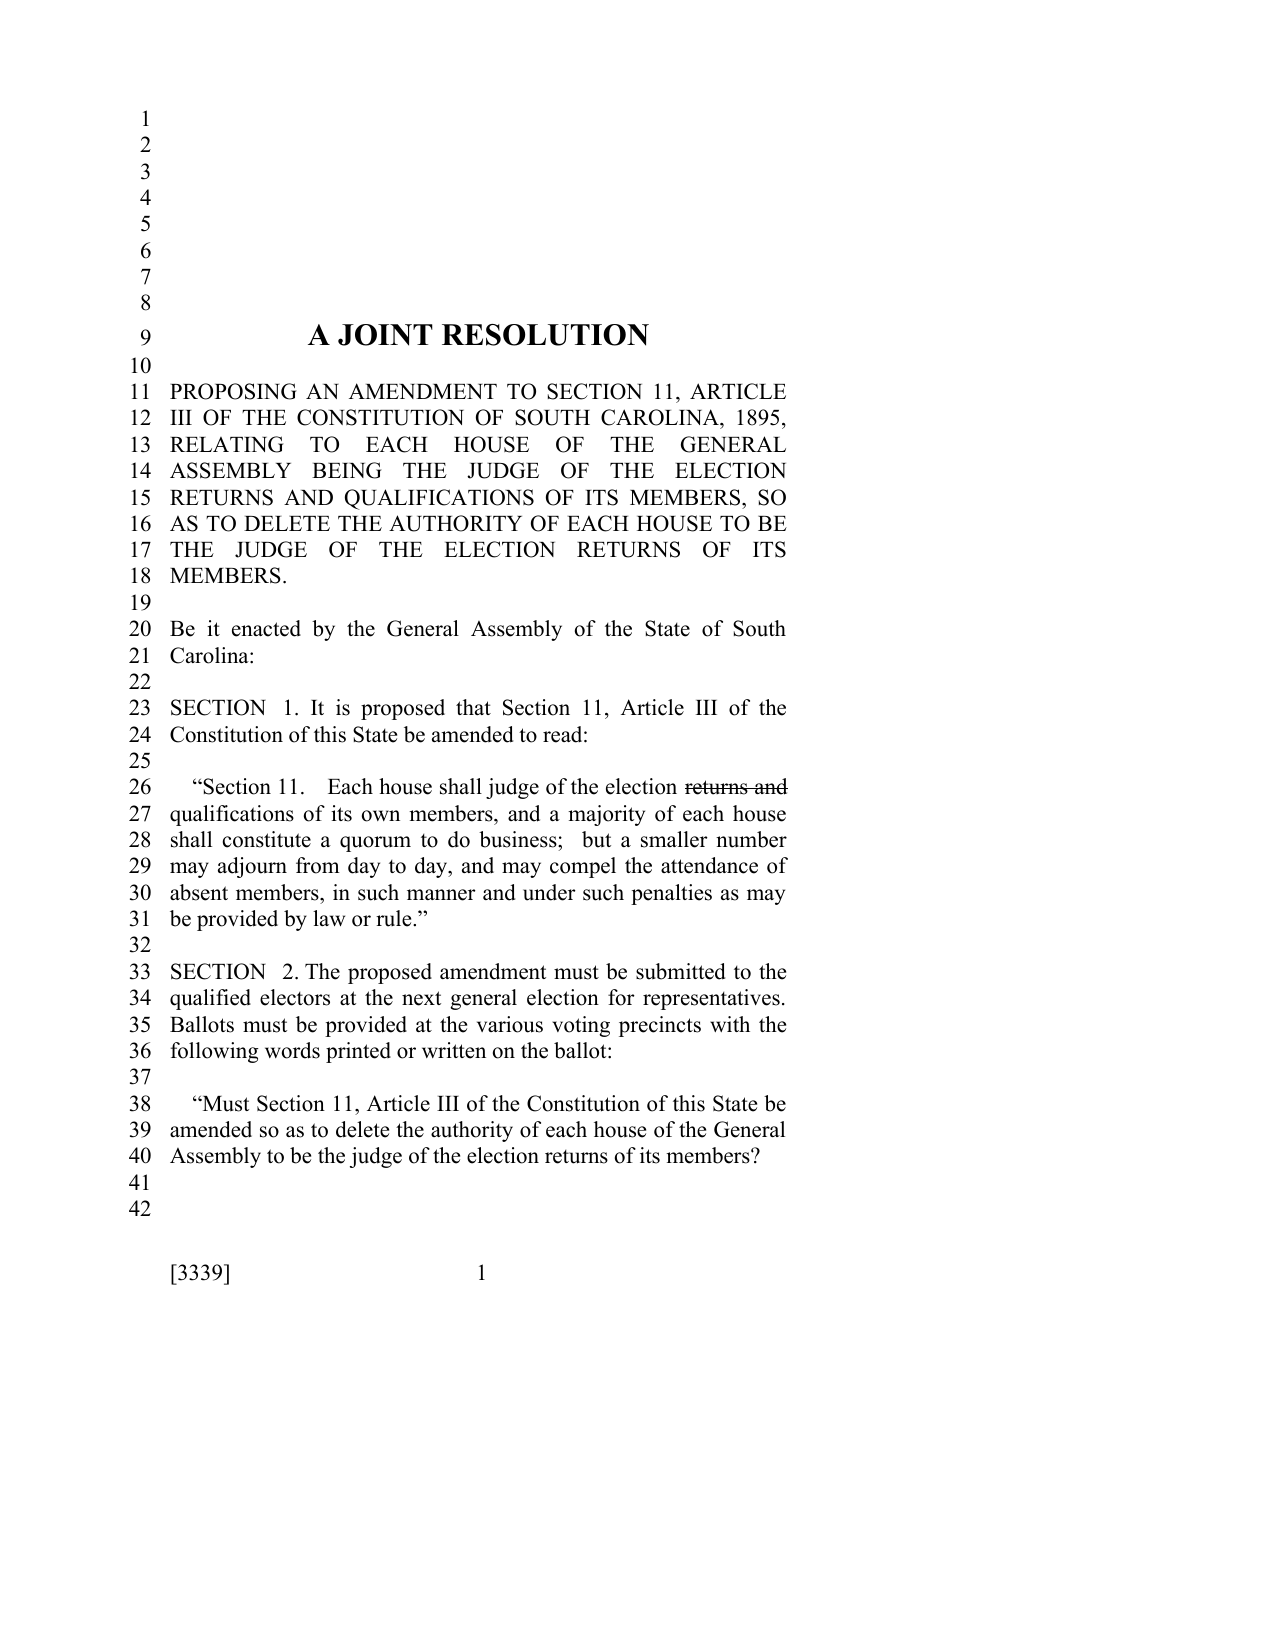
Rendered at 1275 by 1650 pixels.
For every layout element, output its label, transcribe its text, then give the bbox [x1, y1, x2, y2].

text PROPOSING AN AMENDMENT TO SECTION 11, ARTICLE III OF THE CONSTITUTION OF SOUTH CAROLINA, 1895, RELATING TO EACH HOUSE OF THE GENERAL ASSEMBLY BEING THE JUDGE OF THE ELECTION RETURNS AND QUALIFICATIONS OF ITS MEMBERS, SO AS TO DELETE THE AUTHORITY OF EACH HOUSE TO BE THE JUDGE OF THE ELECTION RETURNS OF ITS MEMBERS. [169, 378, 787, 589]
text A JOINT RESOLUTION [169, 316, 787, 352]
text “Section 11. Each house shall judge of the election returns and qualifications of its own members, and a majority of each house shall constitute a quorum to do business; but a smaller number may adjourn from day to day, and may compel the attendance of absent members, in such manner and under such penalties as may be provided by law or rule.” [169, 773, 787, 932]
text SECTION 1. It is proposed that Section 11, Article III of the Constitution of this State be amended to read: [169, 694, 787, 747]
text Be it enacted by the General Assembly of the State of South Carolina: [169, 615, 787, 668]
text SECTION 2. The proposed amendment must be submitted to the qualified electors at the next general election for representatives. Ballots must be provided at the various voting precincts with the following words printed or written on the ballot: [169, 958, 787, 1063]
text “Must Section 11, Article III of the Constitution of this State be amended so as to delete the authority of each house of the General Assembly to be the judge of the election returns of its members? [169, 1090, 787, 1169]
